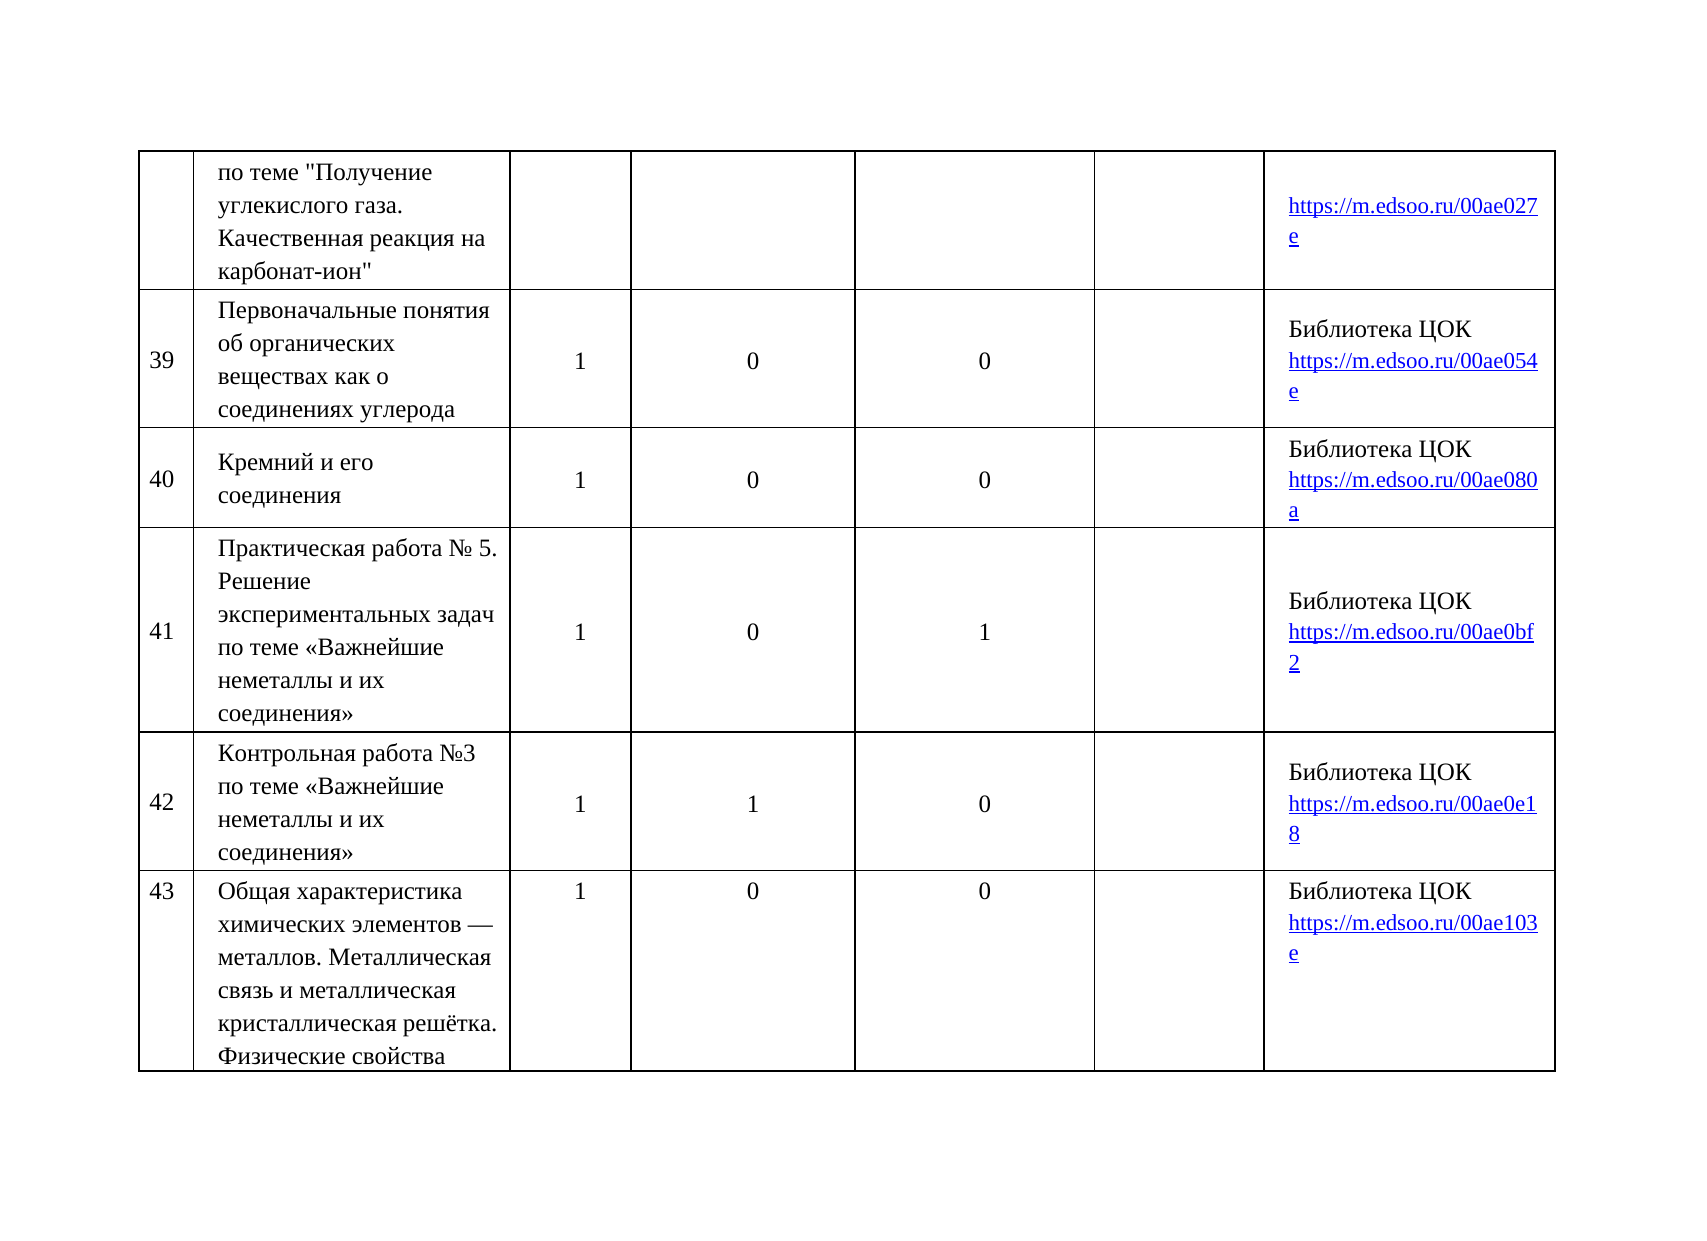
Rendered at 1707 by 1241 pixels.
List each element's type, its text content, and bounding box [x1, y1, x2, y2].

table_cell 39 [140, 290, 193, 427]
table_cell Кремний и его соединения [194, 428, 509, 527]
table_cell 40 [140, 428, 193, 527]
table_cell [1265, 152, 1554, 288]
table_cell 1 [856, 152, 1094, 288]
table_cell [1095, 290, 1263, 427]
table_cell 1 [511, 152, 630, 288]
table_cell [1095, 871, 1263, 1070]
table_cell 0 [856, 733, 1094, 869]
table_cell 1 [511, 871, 630, 1070]
table_cell 0 [632, 152, 854, 288]
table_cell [194, 871, 509, 1070]
table_cell 0 [632, 290, 854, 427]
table_cell 42 [140, 733, 193, 869]
table_cell [1095, 152, 1263, 288]
table_cell 0 [856, 871, 1094, 1070]
table_cell 0 [856, 290, 1094, 427]
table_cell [1265, 871, 1554, 1070]
table_cell 38 [140, 152, 193, 288]
table_cell 1 [511, 733, 630, 869]
table_cell Контрольная работа №3 по теме «Важнейшие неметаллы и их соединения» [194, 733, 509, 869]
table_cell 0 [632, 528, 854, 731]
table_cell 43 [140, 871, 193, 1070]
table_cell Практическая работа № 5. Решение экспериментальных задач по теме «Важнейшие неметаллы и их соединения» [194, 528, 509, 731]
table_cell 1 [632, 733, 854, 869]
table_cell 41 [140, 528, 193, 731]
table_cell 0 [856, 428, 1094, 527]
table_cell [1095, 733, 1263, 869]
table_cell 1 [856, 528, 1094, 731]
table_cell [1095, 528, 1263, 731]
table_cell 0 [632, 871, 854, 1070]
table_cell Библиотека ЦОК https://m.edsoo.ru/00ae0e18 [1265, 733, 1554, 869]
table_cell 1 [511, 528, 630, 731]
table_cell Библиотека ЦОК https://m.edsoo.ru/00ae054e [1265, 290, 1554, 427]
table_cell 0 [632, 428, 854, 527]
table_cell Библиотека ЦОК https://m.edsoo.ru/00ae0bf2 [1265, 528, 1554, 731]
table_cell [1095, 428, 1263, 527]
table_cell Первоначальные понятия об органических веществах как о соединениях углерода [194, 290, 509, 427]
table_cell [194, 152, 509, 288]
table_cell 1 [511, 290, 630, 427]
table_cell Библиотека ЦОК https://m.edsoo.ru/00ae080a [1265, 428, 1554, 527]
table_cell 1 [511, 428, 630, 527]
